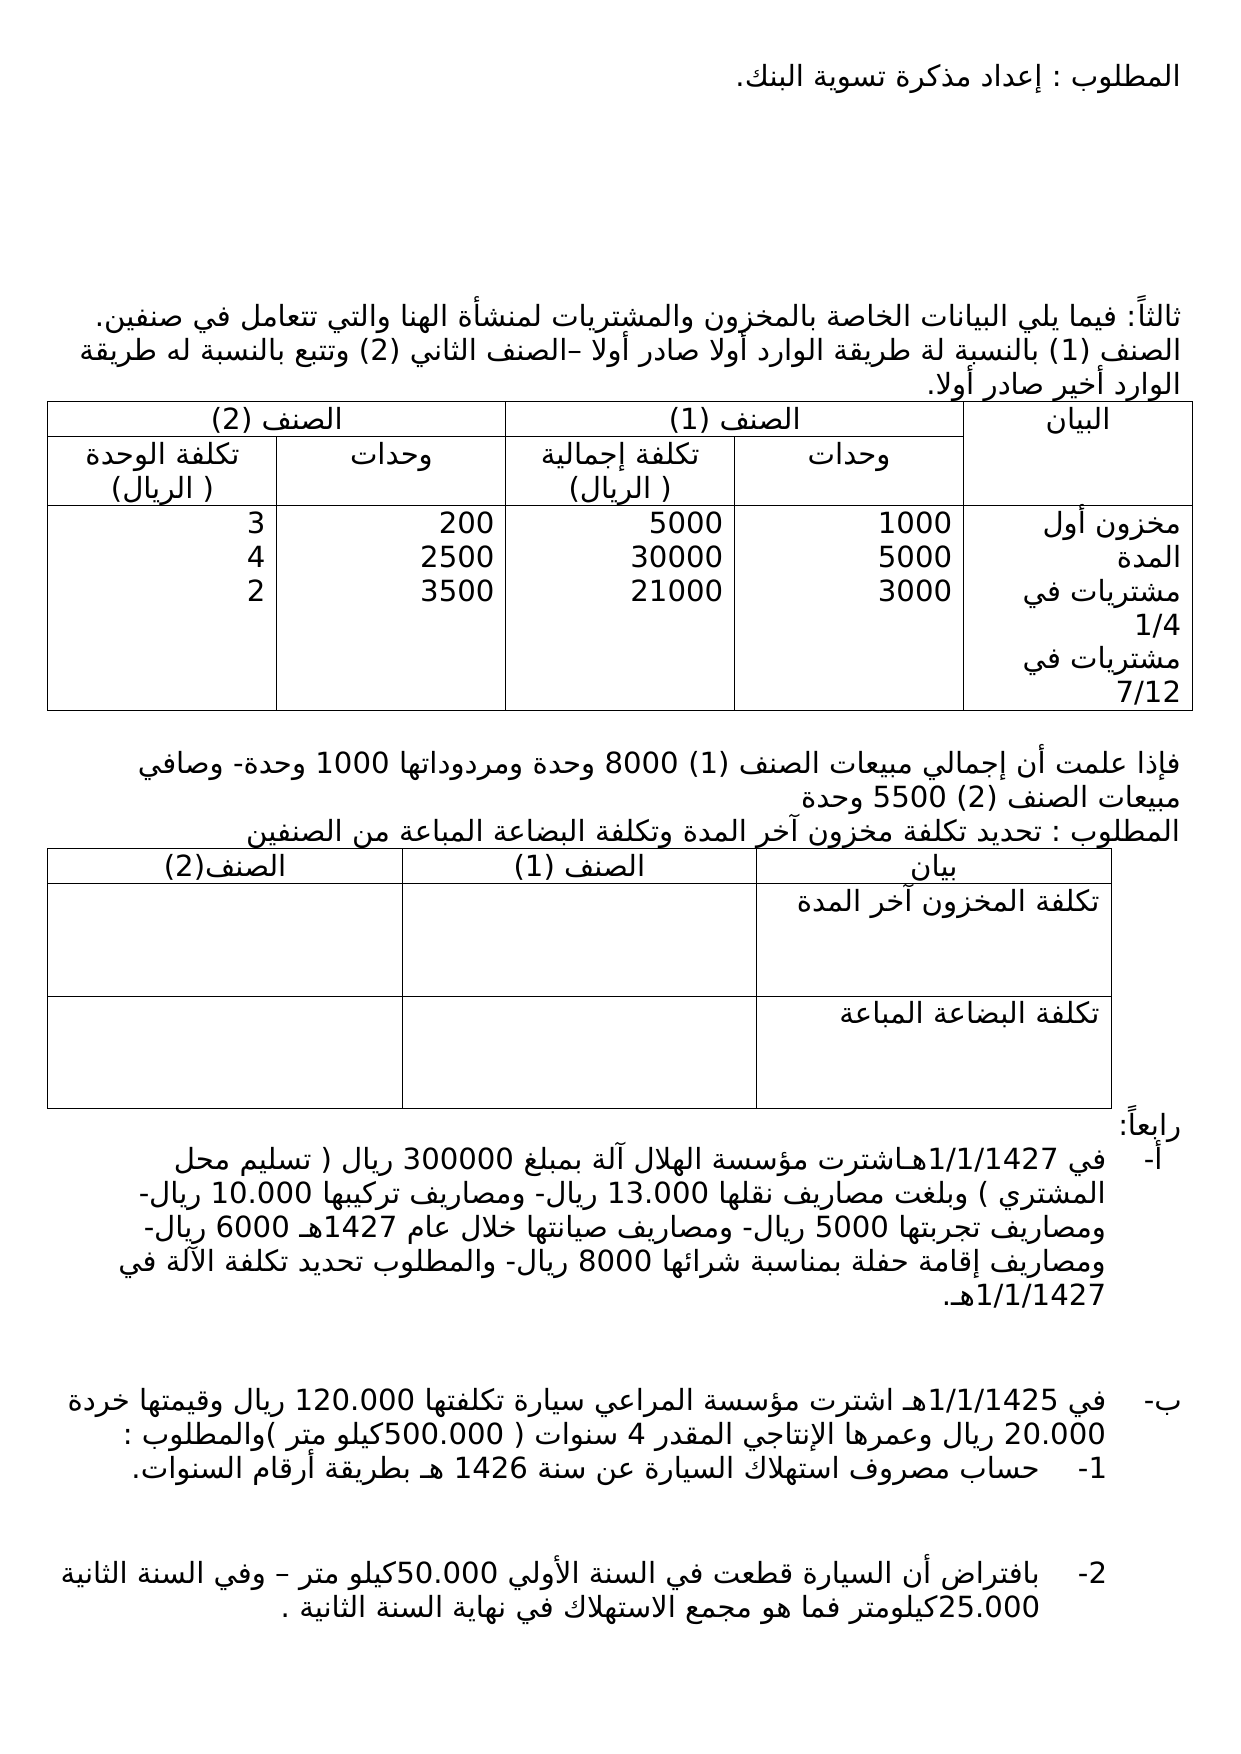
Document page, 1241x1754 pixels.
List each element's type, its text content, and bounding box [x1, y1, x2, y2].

list في 1/1/1425هـ اشترت مؤسسة المراعي سيارة تكلفتها 120.000 ريال وقيمتها خردة 20.000 ريال وعمرها الإنتاجي المقدر 4 سنوات ( 500.000كيلو متر )والمطلوب : [59, 1384, 1144, 1452]
table_cell تكلفة المخزون آخر المدة [757, 884, 1111, 996]
text ثالثاً: فيما يلي البيانات الخاصة بالمخزون والمشتريات لمنشأة الهنا والتي تتعامل في صنفين. الصنف (1) بالنسبة لة طريقة الوارد أولا صادر أولا –الصنف الثاني (2) وتتبع بالنسبة له طريقة الوارد أخير صادر أولا. [59, 299, 1181, 401]
table_cell تكلفة البضاعة المباعة [757, 997, 1111, 1108]
table_cell [48, 997, 402, 1108]
table_header الصنف (1) [403, 849, 756, 883]
table_cell 200 2500 3500 [277, 506, 505, 710]
text المطلوب : إعداد مذكرة تسوية البنك. [59, 59, 1181, 93]
table_cell 3 4 2 [48, 506, 276, 710]
table_cell [403, 997, 756, 1108]
table_cell [403, 884, 756, 996]
table_header الصنف (1) [506, 402, 963, 436]
table_cell 5000 30000 21000 [506, 506, 734, 710]
table_cell مخزون أول المدة مشتريات في 1/4 مشتريات في 7/12 [964, 506, 1192, 710]
table_cell وحدات [277, 437, 505, 505]
table_cell 1000 5000 3000 [735, 506, 963, 710]
table_header بيان [757, 849, 1111, 883]
table_cell تكلفة إجمالية ( الريال) [506, 437, 734, 505]
table_header الصنف(2) [48, 849, 402, 883]
list في 1/1/1427هـاشترت مؤسسة الهلال آلة بمبلغ 300000 ريال ( تسليم محل المشتري ) وبلغت مصاريف نقلها 13.000 ريال- ومصاريف تركيبها 10.000 ريال- ومصاريف تجربتها 5000 ريال- ومصاريف صيانتها خلال عام 1427هـ 6000 ريال- ومصاريف إقامة حفلة بمناسبة شرائها 8000 ريال- والمطلوب تحديد تكلفة الآلة في 1/1/1427هـ. [59, 1143, 1144, 1312]
table_header البيان [964, 402, 1192, 505]
text رابعاً: [59, 1109, 1181, 1143]
text المطلوب : تحديد تكلفة مخزون آخر المدة وتكلفة البضاعة المباعة من الصنفين [59, 814, 1181, 848]
text فإذا علمت أن إجمالي مبيعات الصنف (1) 8000 وحدة ومردوداتها 1000 وحدة- وصافي مبيعات الصنف (2) 5500 وحدة [59, 746, 1181, 814]
list بافتراض أن السيارة قطعت في السنة الأولي 50.000كيلو متر – وفي السنة الثانية 25.000كيلومتر فما هو مجمع الاستهلاك في نهاية السنة الثانية . [59, 1557, 1078, 1625]
table_cell وحدات [735, 437, 963, 505]
table_header الصنف (2) [48, 402, 505, 436]
table_cell تكلفة الوحدة ( الريال) [48, 437, 276, 505]
list حساب مصروف استهلاك السيارة عن سنة 1426 هـ بطريقة أرقام السنوات. [59, 1452, 1078, 1486]
table_cell [48, 884, 402, 996]
